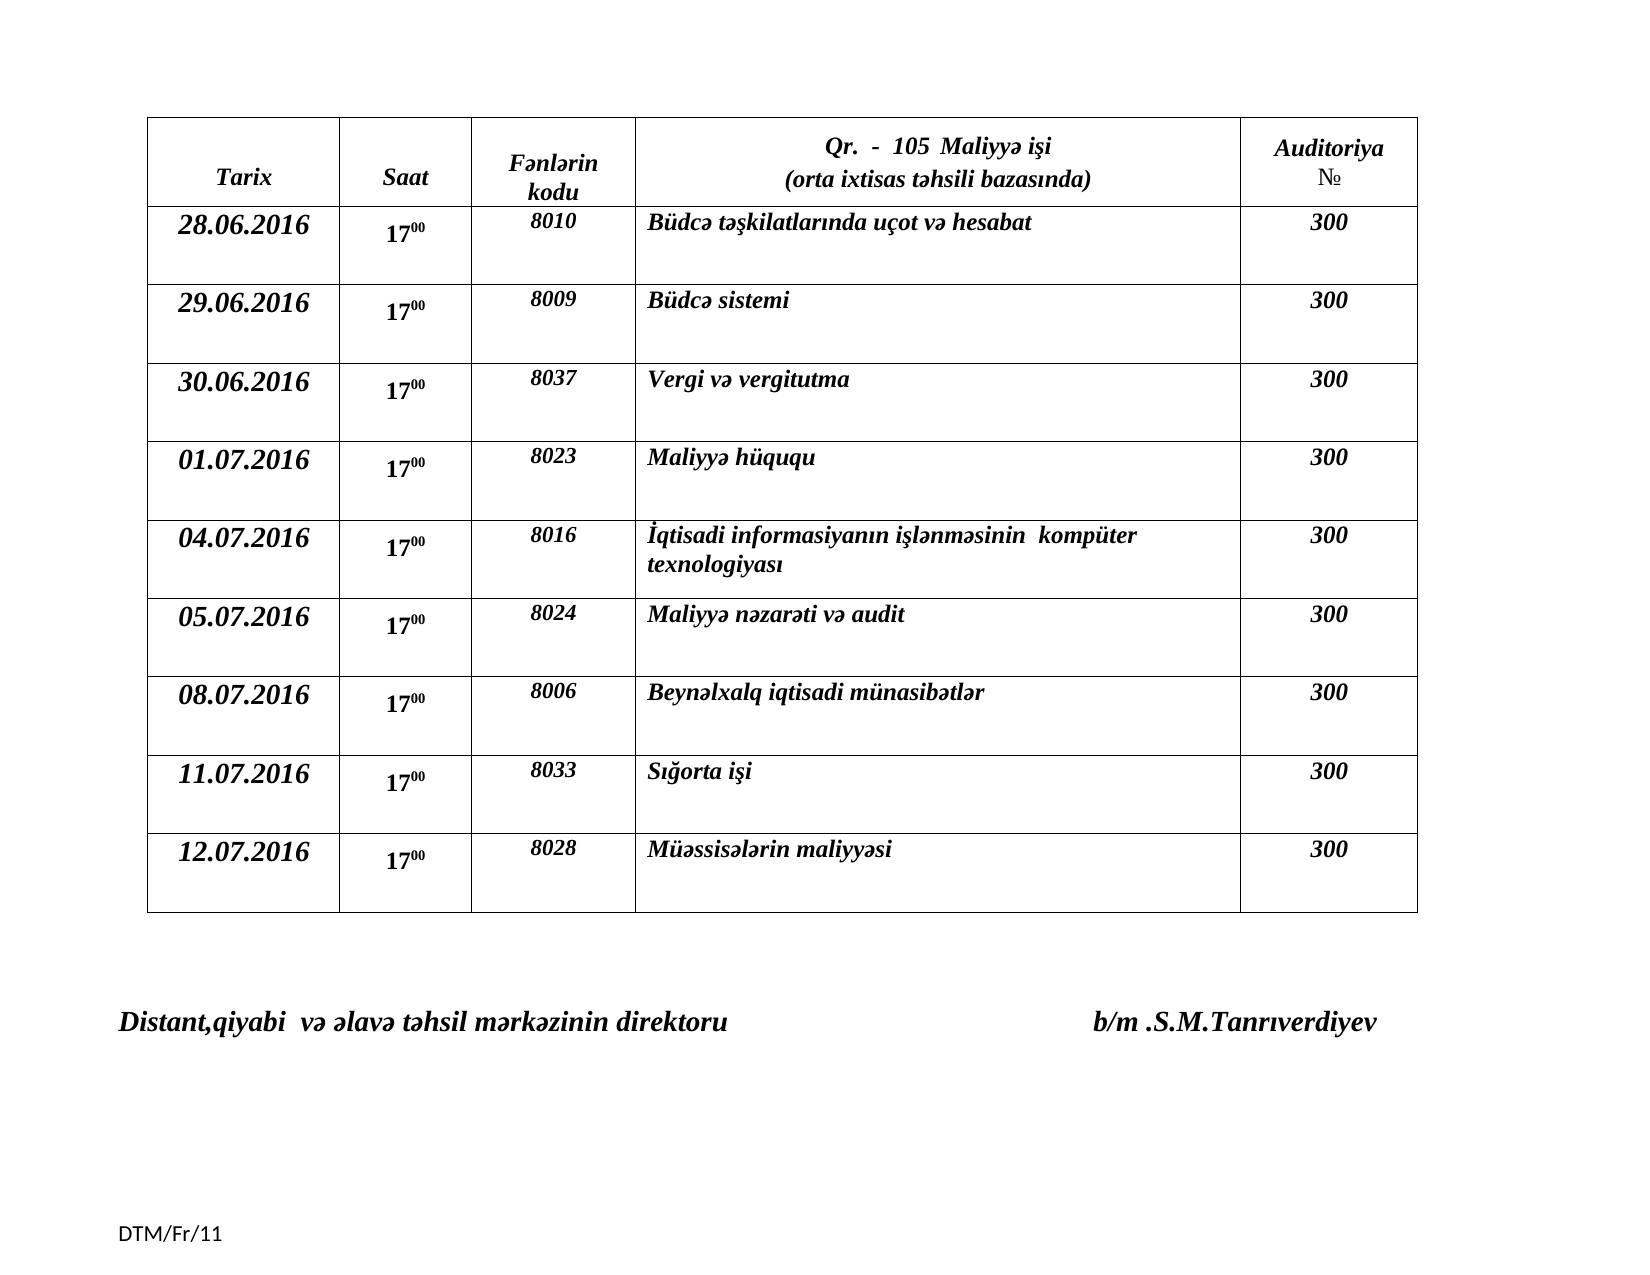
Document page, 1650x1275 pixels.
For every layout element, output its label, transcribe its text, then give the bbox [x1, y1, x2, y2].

table_cell 8009 [472, 285, 635, 363]
table_cell 300 [1241, 521, 1417, 598]
table_cell 1700 [340, 442, 471, 519]
table_cell 300 [1241, 756, 1417, 833]
table_cell İqtisadi informasiyanın işlənməsinin kompüter texnologiyası [636, 521, 1240, 598]
text Distant,qiyabi və əlavə təhsil mərkəzinin direktoru b/m .S.M.Tanrıverdiyev [118, 1004, 1565, 1037]
table_cell Sığorta işi [636, 756, 1240, 833]
table_cell 29.06.2016 [148, 285, 339, 363]
table_cell 1700 [340, 677, 471, 755]
table_cell 1700 [340, 207, 471, 284]
table_cell 1700 [340, 834, 471, 912]
table_cell 300 [1241, 364, 1417, 441]
table_cell 1700 [340, 364, 471, 441]
table_cell Maliyyə hüququ [636, 442, 1240, 519]
table_cell 300 [1241, 834, 1417, 912]
table_cell Maliyyə nəzarəti və audit [636, 599, 1240, 676]
table_header Fənlərin kodu [472, 118, 635, 206]
table_cell 300 [1241, 285, 1417, 363]
table_header Auditoriya № [1241, 118, 1417, 206]
table_cell 8024 [472, 599, 635, 676]
table_header Qr. - 105 Maliyyə işi (orta ixtisas təhsili bazasında) [636, 118, 1240, 206]
table_cell 11.07.2016 [148, 756, 339, 833]
table_cell 08.07.2016 [148, 677, 339, 755]
table_cell 8037 [472, 364, 635, 441]
table_cell 05.07.2016 [148, 599, 339, 676]
table_cell 1700 [340, 521, 471, 598]
table_cell 8033 [472, 756, 635, 833]
table_cell 300 [1241, 599, 1417, 676]
table_cell Beynəlxalq iqtisadi münasibətlər [636, 677, 1240, 755]
table_header Tarix [148, 118, 339, 206]
table_cell Vergi və vergitutma [636, 364, 1240, 441]
table_cell 1700 [340, 599, 471, 676]
table_cell 12.07.2016 [148, 834, 339, 912]
table_cell Büdcə təşkilatlarında uçot və hesabat [636, 207, 1240, 284]
table_cell Büdcə sistemi [636, 285, 1240, 363]
table_cell 8023 [472, 442, 635, 519]
table_cell 1700 [340, 756, 471, 833]
table_cell 300 [1241, 207, 1417, 284]
table_cell 30.06.2016 [148, 364, 339, 441]
table_cell 01.07.2016 [148, 442, 339, 519]
table_cell 8016 [472, 521, 635, 598]
table_header Saat [340, 118, 471, 206]
table_cell 300 [1241, 677, 1417, 755]
table_cell 8006 [472, 677, 635, 755]
table_cell Müəssisələrin maliyyəsi [636, 834, 1240, 912]
table_cell 1700 [340, 285, 471, 363]
table_cell 300 [1241, 442, 1417, 519]
table_cell 8028 [472, 834, 635, 912]
table_cell 04.07.2016 [148, 521, 339, 598]
table_cell 28.06.2016 [148, 207, 339, 284]
table_cell 8010 [472, 207, 635, 284]
